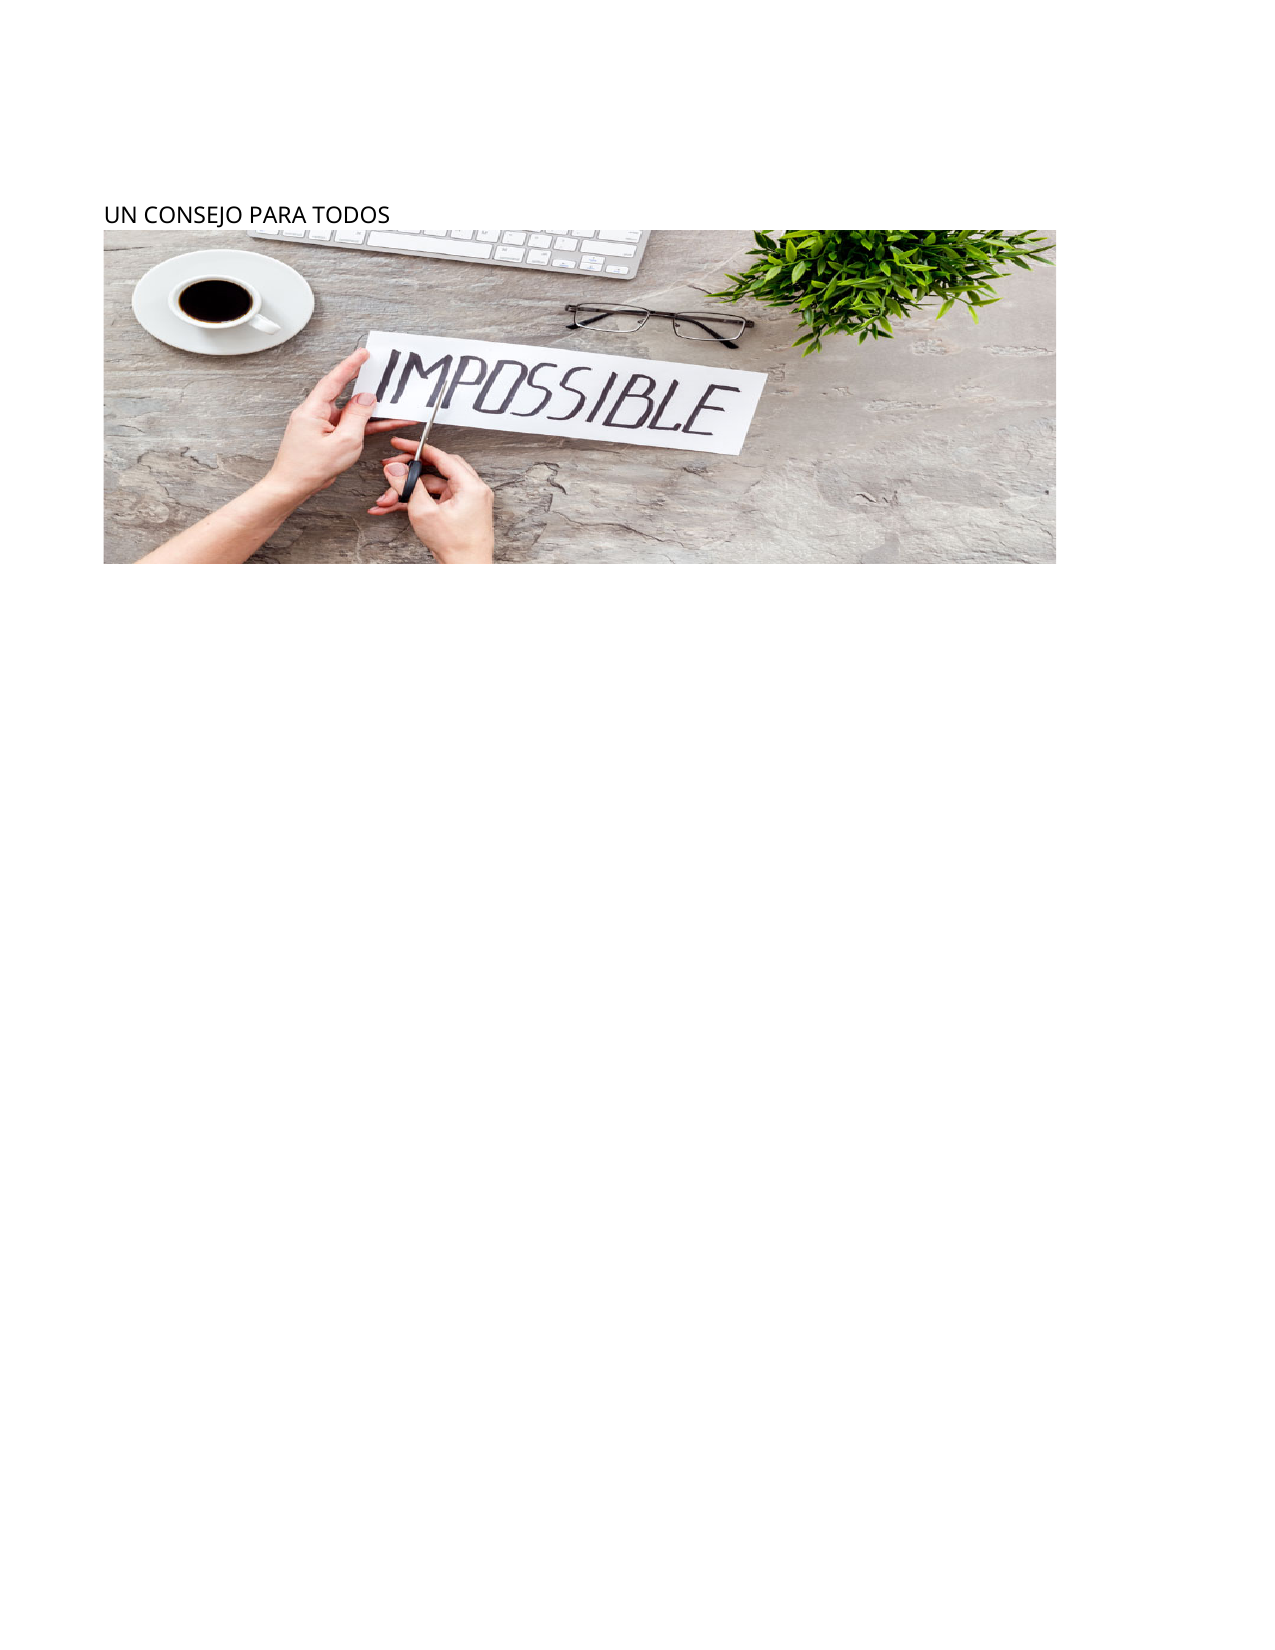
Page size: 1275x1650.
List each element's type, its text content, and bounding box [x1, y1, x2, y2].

picture [103, 230, 1057, 564]
